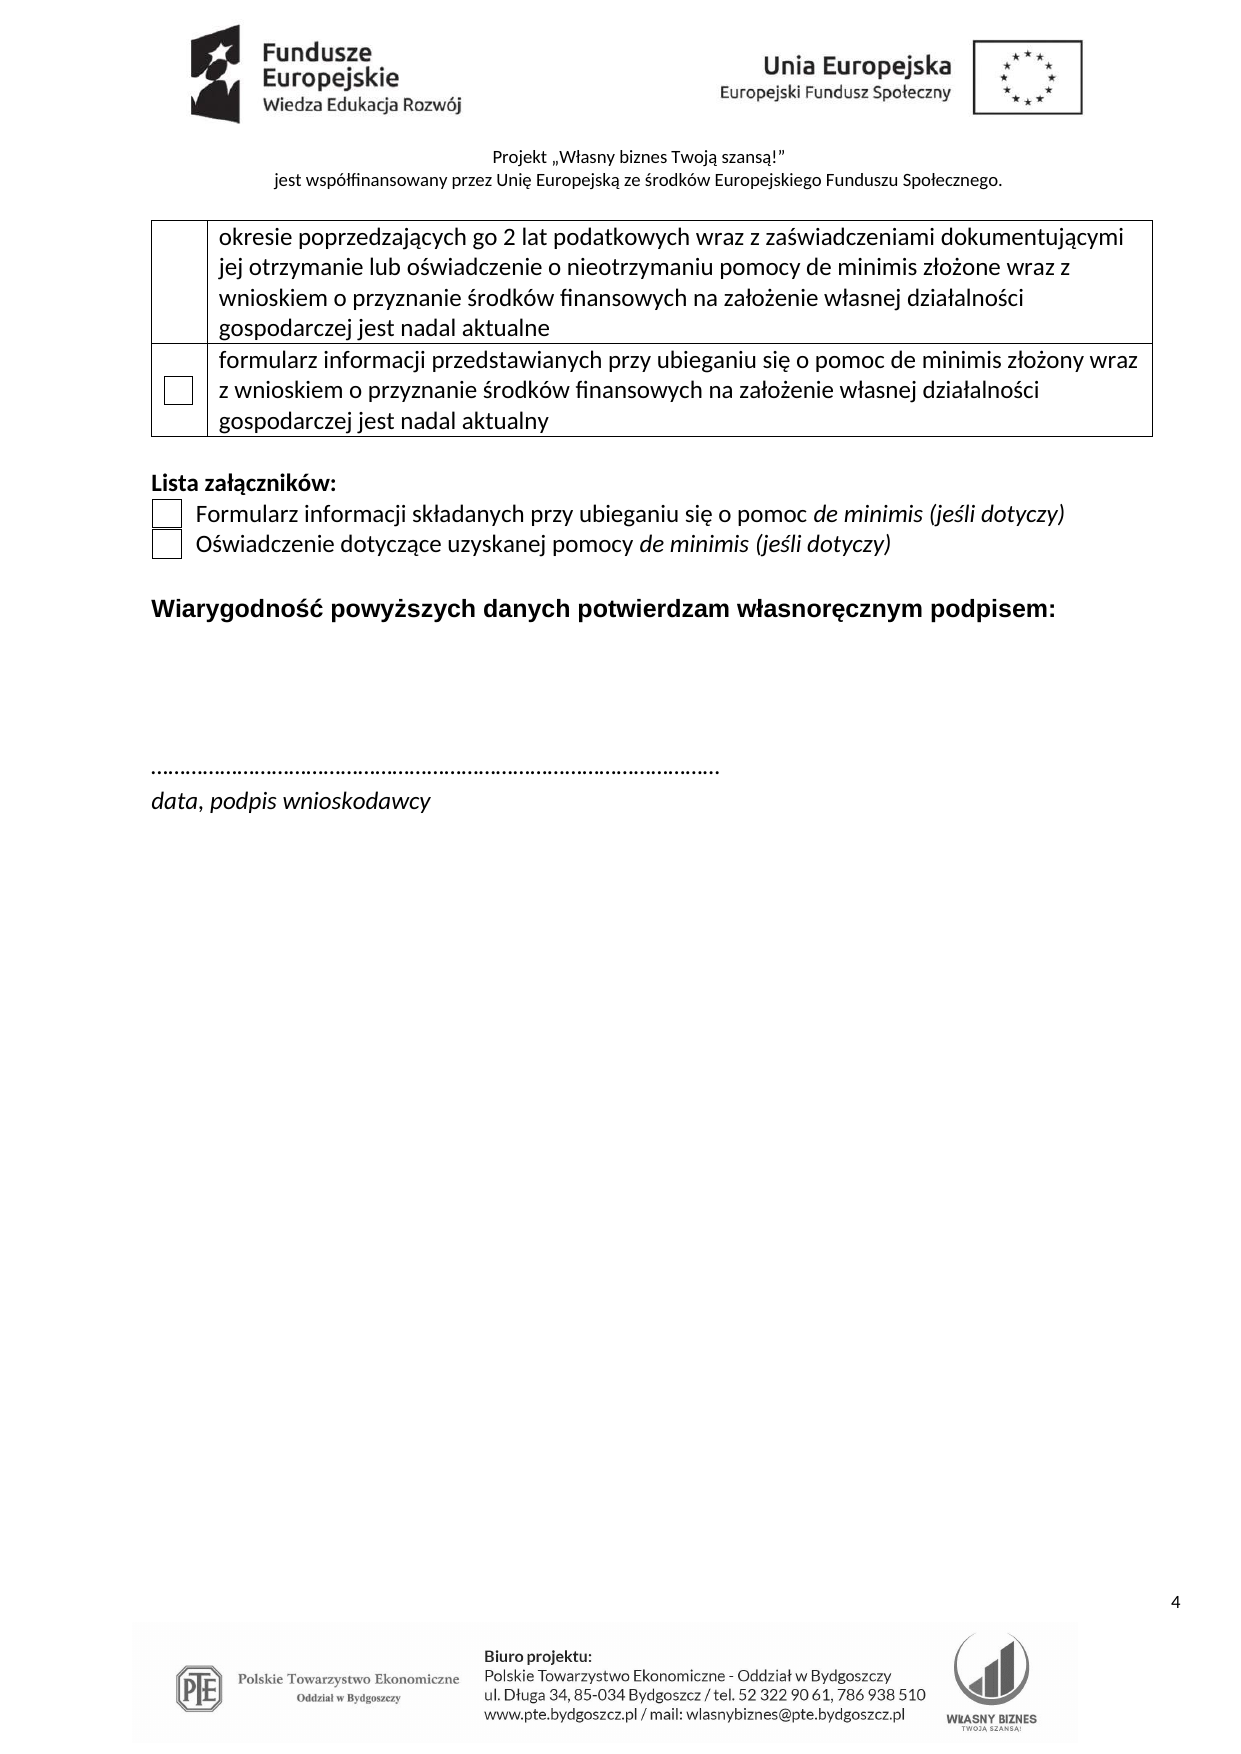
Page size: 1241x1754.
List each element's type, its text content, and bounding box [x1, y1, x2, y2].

table_cell [152, 344, 207, 436]
text Oświadczenie dotyczące uzyskanej pomocy de minimis (jeśli dotyczy) [151, 528, 1126, 559]
picture [132, 1622, 1078, 1743]
text data, podpis wnioskodawcy [151, 785, 1126, 816]
picture [166, 0, 1112, 146]
text Lista załączników: [151, 467, 1126, 498]
text ……………………………………………………………………………………… [151, 750, 1126, 781]
table_cell [152, 221, 207, 343]
text Wiarygodność powyższych danych potwierdzam własnoręcznym podpisem: [151, 594, 1126, 622]
table_cell formularz informacji przedstawianych przy ubieganiu się o pomoc de minimis złożony wraz z wnioskiem o przyznanie środków finansowych na założenie własnej działalności gospodarczej jest nadal aktualny [208, 344, 1152, 436]
text Formularz informacji składanych przy ubieganiu się o pomoc de minimis (jeśli dotyczy) [151, 498, 1126, 528]
